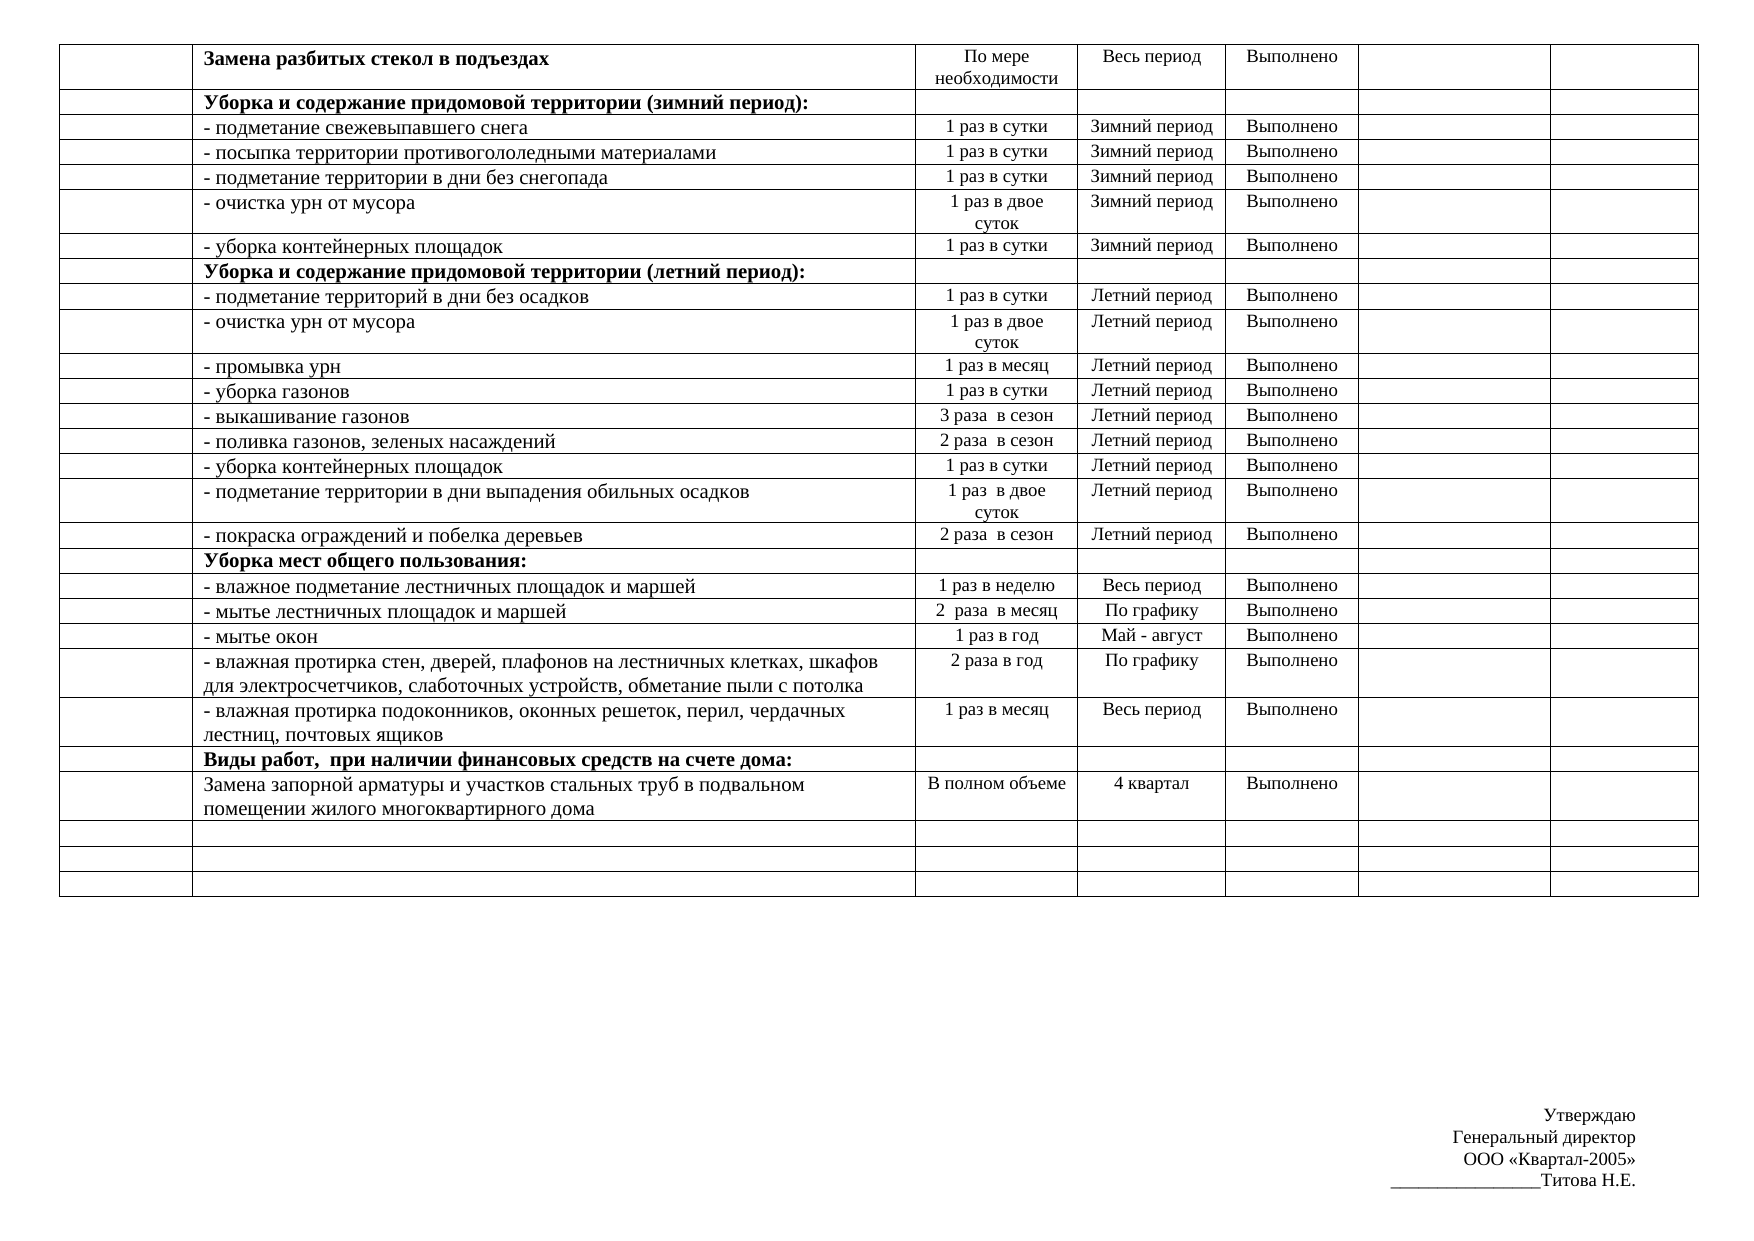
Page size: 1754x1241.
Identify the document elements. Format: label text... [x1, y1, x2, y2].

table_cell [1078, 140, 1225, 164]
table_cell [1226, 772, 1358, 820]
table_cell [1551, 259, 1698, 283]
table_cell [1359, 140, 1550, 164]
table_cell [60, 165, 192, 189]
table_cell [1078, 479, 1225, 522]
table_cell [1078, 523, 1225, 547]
text Генеральный директор [118, 1126, 1636, 1147]
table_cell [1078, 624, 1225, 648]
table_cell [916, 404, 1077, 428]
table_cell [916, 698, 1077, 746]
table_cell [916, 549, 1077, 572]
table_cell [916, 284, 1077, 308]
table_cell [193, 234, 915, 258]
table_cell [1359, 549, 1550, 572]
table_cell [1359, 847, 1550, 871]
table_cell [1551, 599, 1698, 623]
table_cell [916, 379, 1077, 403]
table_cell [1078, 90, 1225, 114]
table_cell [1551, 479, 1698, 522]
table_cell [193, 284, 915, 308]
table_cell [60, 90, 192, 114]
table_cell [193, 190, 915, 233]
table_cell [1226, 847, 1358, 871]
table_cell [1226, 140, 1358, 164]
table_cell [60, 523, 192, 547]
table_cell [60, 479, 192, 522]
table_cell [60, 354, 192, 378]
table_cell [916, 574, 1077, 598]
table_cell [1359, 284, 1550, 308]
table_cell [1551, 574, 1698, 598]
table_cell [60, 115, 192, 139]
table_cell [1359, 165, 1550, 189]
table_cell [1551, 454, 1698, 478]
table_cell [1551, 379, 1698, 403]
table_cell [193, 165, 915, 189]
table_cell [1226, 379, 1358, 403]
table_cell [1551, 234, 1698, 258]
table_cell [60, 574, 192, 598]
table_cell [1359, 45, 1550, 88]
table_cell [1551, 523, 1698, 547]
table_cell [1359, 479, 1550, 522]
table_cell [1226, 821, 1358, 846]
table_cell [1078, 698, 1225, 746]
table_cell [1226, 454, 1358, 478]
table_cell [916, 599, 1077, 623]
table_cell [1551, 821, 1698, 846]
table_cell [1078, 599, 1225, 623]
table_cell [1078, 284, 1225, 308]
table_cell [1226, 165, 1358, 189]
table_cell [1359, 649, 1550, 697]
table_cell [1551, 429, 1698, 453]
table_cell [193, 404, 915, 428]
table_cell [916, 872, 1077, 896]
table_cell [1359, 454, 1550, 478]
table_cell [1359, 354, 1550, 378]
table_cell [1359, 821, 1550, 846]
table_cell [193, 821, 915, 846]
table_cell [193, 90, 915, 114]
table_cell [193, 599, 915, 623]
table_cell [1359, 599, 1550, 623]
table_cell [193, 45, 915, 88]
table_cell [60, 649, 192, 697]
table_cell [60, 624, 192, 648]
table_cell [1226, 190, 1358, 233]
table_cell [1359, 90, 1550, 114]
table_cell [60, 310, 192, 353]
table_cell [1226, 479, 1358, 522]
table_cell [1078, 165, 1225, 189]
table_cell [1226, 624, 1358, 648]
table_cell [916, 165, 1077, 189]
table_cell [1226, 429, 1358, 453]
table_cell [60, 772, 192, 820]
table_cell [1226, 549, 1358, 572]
text Утверждаю [118, 1104, 1636, 1126]
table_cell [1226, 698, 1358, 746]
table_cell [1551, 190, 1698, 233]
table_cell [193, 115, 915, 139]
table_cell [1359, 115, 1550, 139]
text ________________Титова Н.Е. [118, 1169, 1636, 1191]
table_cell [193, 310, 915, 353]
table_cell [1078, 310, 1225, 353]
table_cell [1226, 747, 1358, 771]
text ООО «Квартал-2005» [118, 1147, 1636, 1169]
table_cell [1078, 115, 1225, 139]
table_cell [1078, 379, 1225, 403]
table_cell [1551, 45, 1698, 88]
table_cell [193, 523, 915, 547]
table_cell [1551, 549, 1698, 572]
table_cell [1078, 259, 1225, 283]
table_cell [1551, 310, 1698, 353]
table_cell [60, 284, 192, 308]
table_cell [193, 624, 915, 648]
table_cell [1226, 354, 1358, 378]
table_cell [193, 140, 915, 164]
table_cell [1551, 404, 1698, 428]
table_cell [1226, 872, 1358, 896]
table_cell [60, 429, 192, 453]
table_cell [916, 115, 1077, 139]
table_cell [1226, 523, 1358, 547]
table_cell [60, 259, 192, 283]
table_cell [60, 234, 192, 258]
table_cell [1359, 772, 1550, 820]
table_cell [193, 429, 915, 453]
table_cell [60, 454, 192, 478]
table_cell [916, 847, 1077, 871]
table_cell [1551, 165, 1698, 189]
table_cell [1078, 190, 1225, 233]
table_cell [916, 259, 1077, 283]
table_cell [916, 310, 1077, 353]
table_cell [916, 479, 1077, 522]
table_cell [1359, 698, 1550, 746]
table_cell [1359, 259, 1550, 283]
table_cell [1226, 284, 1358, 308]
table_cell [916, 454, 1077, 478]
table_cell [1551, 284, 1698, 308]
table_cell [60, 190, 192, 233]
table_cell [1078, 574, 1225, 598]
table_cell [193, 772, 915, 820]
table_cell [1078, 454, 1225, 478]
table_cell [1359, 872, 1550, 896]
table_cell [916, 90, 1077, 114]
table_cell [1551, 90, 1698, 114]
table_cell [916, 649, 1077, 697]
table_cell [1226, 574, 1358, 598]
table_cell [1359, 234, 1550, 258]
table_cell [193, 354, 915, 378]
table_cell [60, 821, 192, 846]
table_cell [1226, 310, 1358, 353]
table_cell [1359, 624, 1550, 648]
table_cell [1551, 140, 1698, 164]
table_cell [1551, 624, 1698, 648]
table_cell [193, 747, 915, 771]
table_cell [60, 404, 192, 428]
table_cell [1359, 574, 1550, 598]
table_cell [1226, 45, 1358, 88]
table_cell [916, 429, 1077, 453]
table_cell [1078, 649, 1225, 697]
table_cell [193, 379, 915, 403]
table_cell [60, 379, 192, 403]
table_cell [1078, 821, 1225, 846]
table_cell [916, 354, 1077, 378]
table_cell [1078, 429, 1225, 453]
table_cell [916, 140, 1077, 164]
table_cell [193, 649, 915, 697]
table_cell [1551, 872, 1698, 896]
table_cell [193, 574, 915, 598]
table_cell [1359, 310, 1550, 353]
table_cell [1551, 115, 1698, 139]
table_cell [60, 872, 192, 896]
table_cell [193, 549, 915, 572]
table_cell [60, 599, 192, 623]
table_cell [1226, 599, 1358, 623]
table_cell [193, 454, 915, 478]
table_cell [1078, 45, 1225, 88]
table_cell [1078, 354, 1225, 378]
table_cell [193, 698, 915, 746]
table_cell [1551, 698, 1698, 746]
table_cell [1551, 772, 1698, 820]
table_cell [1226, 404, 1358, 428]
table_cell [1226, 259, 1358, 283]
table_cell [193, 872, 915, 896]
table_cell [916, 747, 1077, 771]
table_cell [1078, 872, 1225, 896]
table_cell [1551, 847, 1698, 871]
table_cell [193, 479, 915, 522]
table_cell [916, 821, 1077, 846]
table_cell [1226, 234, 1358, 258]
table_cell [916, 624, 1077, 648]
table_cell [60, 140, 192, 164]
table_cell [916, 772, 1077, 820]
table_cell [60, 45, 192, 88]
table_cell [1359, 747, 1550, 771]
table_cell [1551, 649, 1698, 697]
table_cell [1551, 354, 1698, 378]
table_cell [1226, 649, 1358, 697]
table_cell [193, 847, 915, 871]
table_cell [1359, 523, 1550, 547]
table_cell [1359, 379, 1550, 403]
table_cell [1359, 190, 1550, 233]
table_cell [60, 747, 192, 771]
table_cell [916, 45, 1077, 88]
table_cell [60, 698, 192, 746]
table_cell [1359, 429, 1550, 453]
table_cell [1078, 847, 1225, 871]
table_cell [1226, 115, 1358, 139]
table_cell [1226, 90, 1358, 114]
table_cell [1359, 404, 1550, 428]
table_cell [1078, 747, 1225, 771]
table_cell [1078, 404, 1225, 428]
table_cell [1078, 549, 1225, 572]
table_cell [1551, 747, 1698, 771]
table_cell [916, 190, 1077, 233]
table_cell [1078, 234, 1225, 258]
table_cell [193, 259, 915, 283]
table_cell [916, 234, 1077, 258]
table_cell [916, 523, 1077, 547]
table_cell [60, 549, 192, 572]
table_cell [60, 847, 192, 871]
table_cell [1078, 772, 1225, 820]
